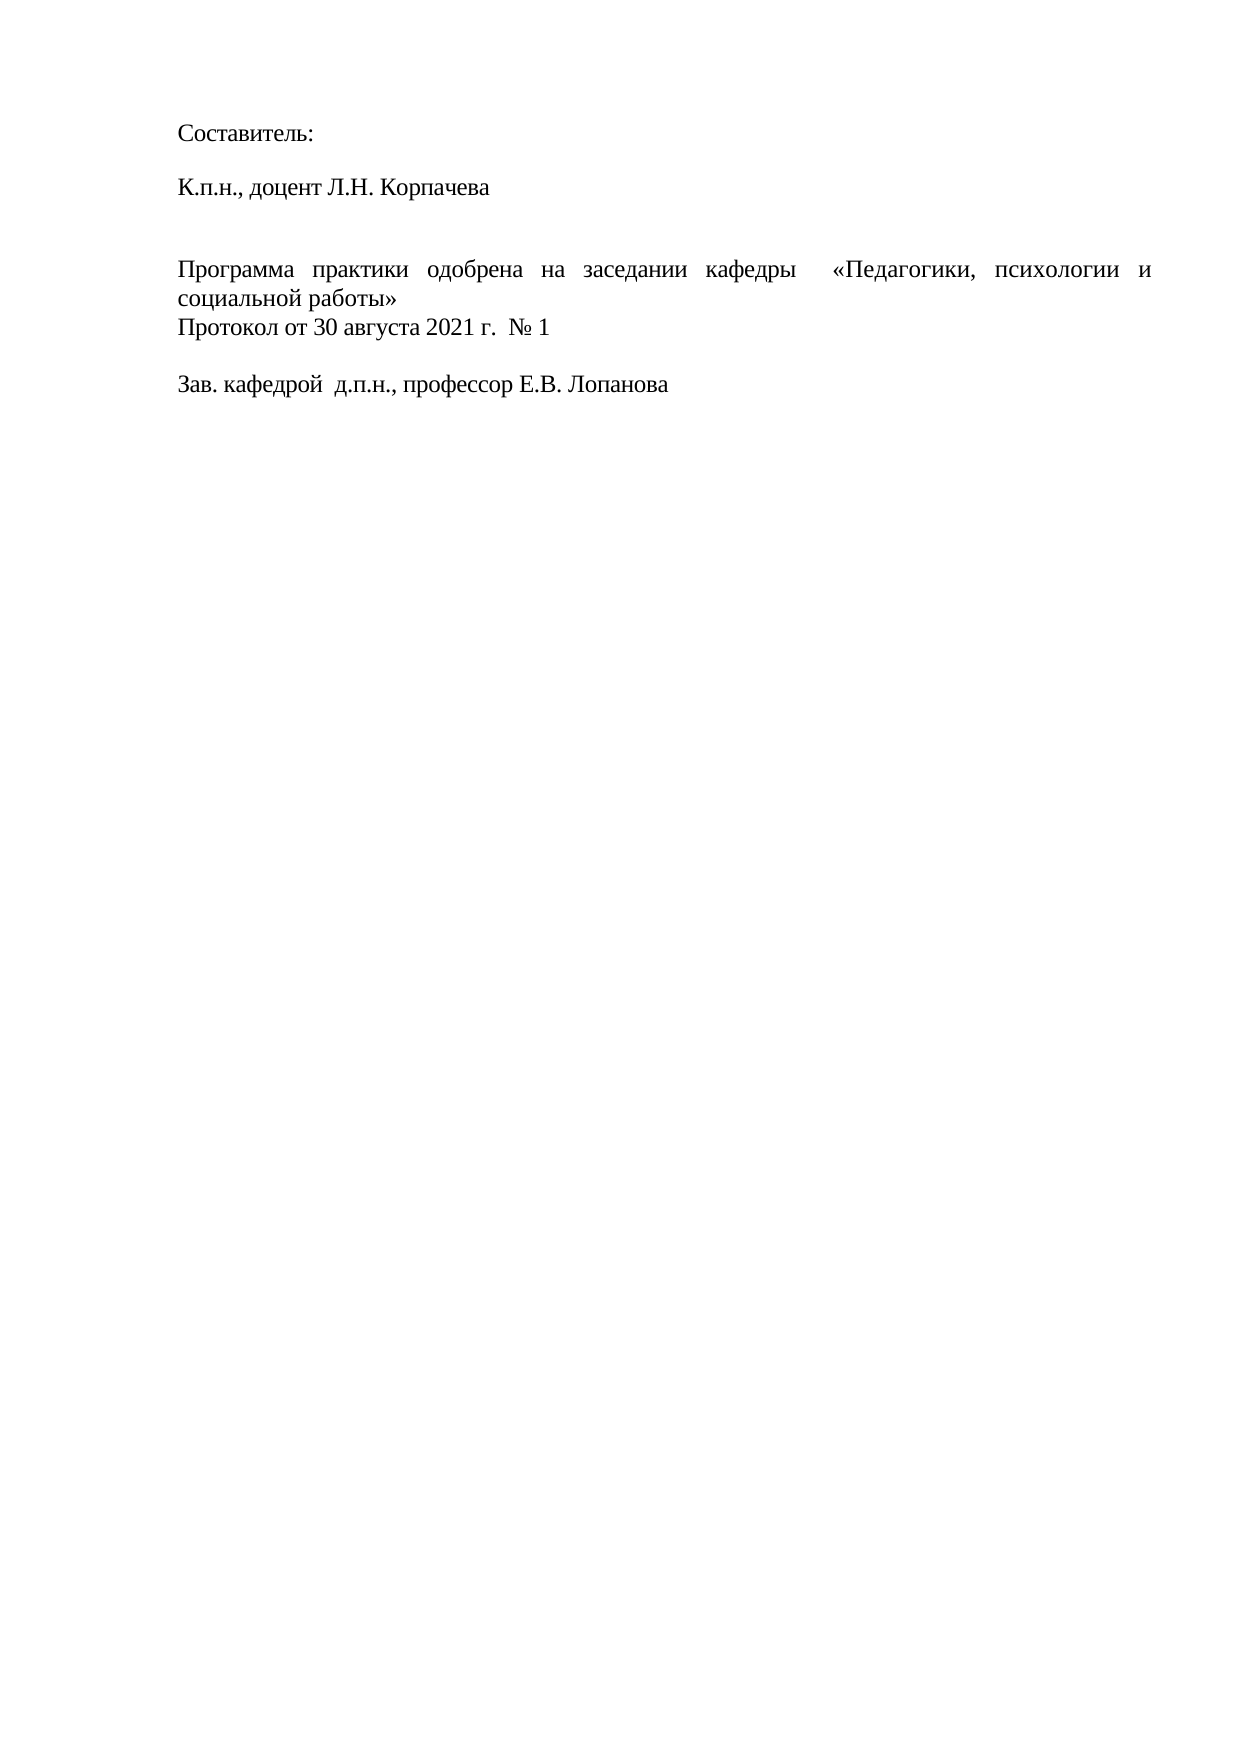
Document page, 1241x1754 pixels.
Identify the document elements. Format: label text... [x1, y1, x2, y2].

text Программа практики одобрена на заседании кафедры «Педагогики, психологии и социальной работы» [177, 254, 1152, 312]
text Составитель: [177, 118, 1152, 147]
text Протокол от 30 августа 2021 г. № 1 [177, 312, 1152, 341]
text К.п.н., доцент Л.Н. Корпачева [177, 172, 1152, 201]
text Зав. кафедрой д.п.н., профессор Е.В. Лопанова [177, 369, 1152, 398]
